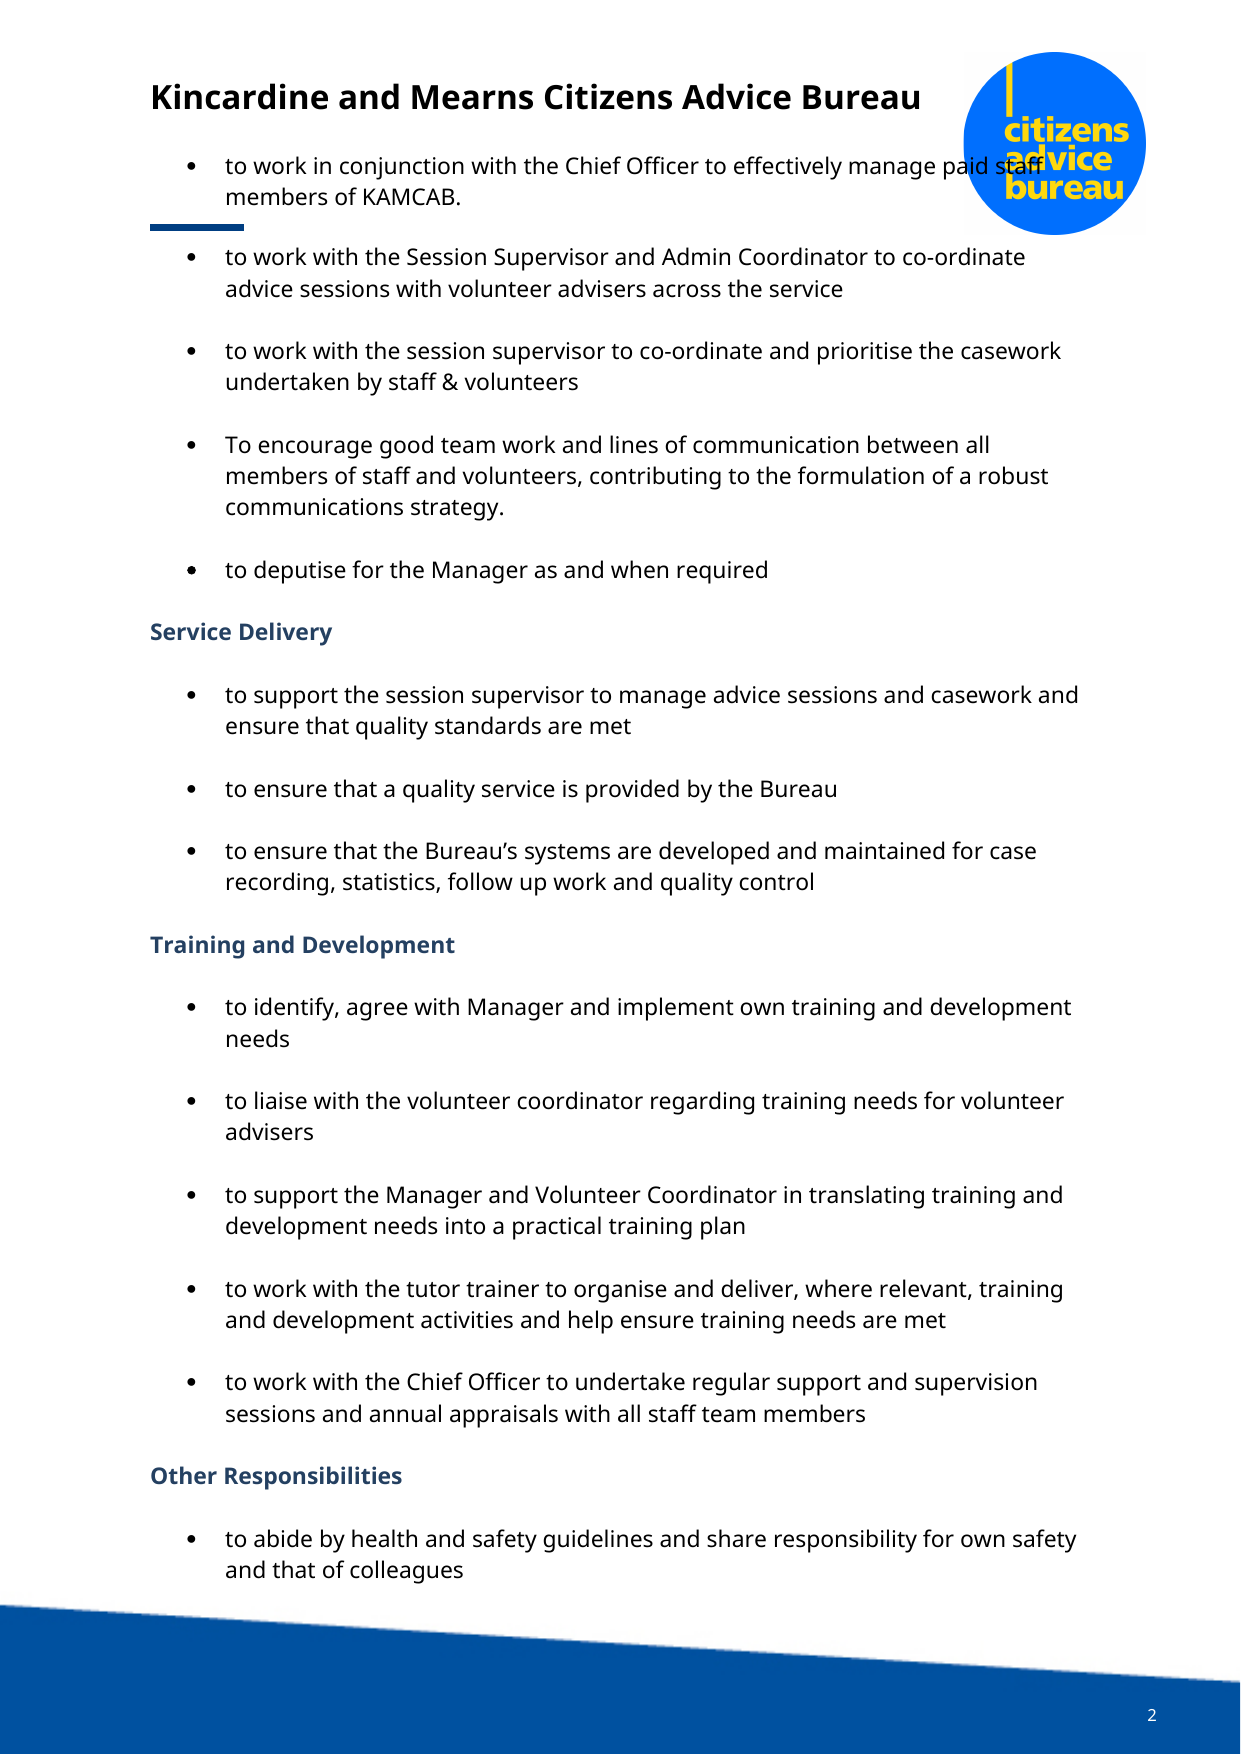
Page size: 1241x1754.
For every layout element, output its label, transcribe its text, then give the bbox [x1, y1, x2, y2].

list to deputise for the Manager as and when required [187, 554, 1090, 585]
text Service Delivery [150, 616, 1090, 647]
list To encourage good team work and lines of communication between all members of staff and volunteers, contributing to the formulation of a robust communications strategy. [187, 429, 1090, 522]
list to liaise with the volunteer coordinator regarding training needs for volunteer advisers [187, 1085, 1090, 1147]
text Training and Development [150, 929, 1090, 960]
text Other Responsibilities [150, 1460, 1090, 1491]
picture [963, 52, 1146, 235]
list to identify, agree with Manager and implement own training and development needs [187, 991, 1090, 1054]
list to work with the session supervisor to co-ordinate and prioritise the casework undertaken by staff & volunteers [187, 335, 1090, 397]
list to work with the Chief Officer to undertake regular support and supervision sessions and annual appraisals with all staff team members [187, 1366, 1090, 1429]
list to abide by health and safety guidelines and share responsibility for own safety and that of colleagues [187, 1522, 1090, 1585]
list to support the session supervisor to manage advice sessions and casework and ensure that quality standards are met [187, 679, 1090, 741]
list to support the Manager and Volunteer Coordinator in translating training and development needs into a practical training plan [187, 1179, 1090, 1241]
list to work with the Session Supervisor and Admin Coordinator to co-ordinate advice sessions with volunteer advisers across the service [187, 241, 1090, 304]
list to ensure that a quality service is provided by the Bureau [187, 772, 1090, 804]
list to work in conjunction with the Chief Officer to effectively manage paid staff members of KAMCAB. [187, 150, 1090, 212]
picture [0, 1591, 1241, 1754]
list to work with the tutor trainer to organise and deliver, where relevant, training and development activities and help ensure training needs are met [187, 1272, 1090, 1335]
list to ensure that the Bureau’s systems are developed and maintained for case recording, statistics, follow up work and quality control [187, 835, 1090, 897]
